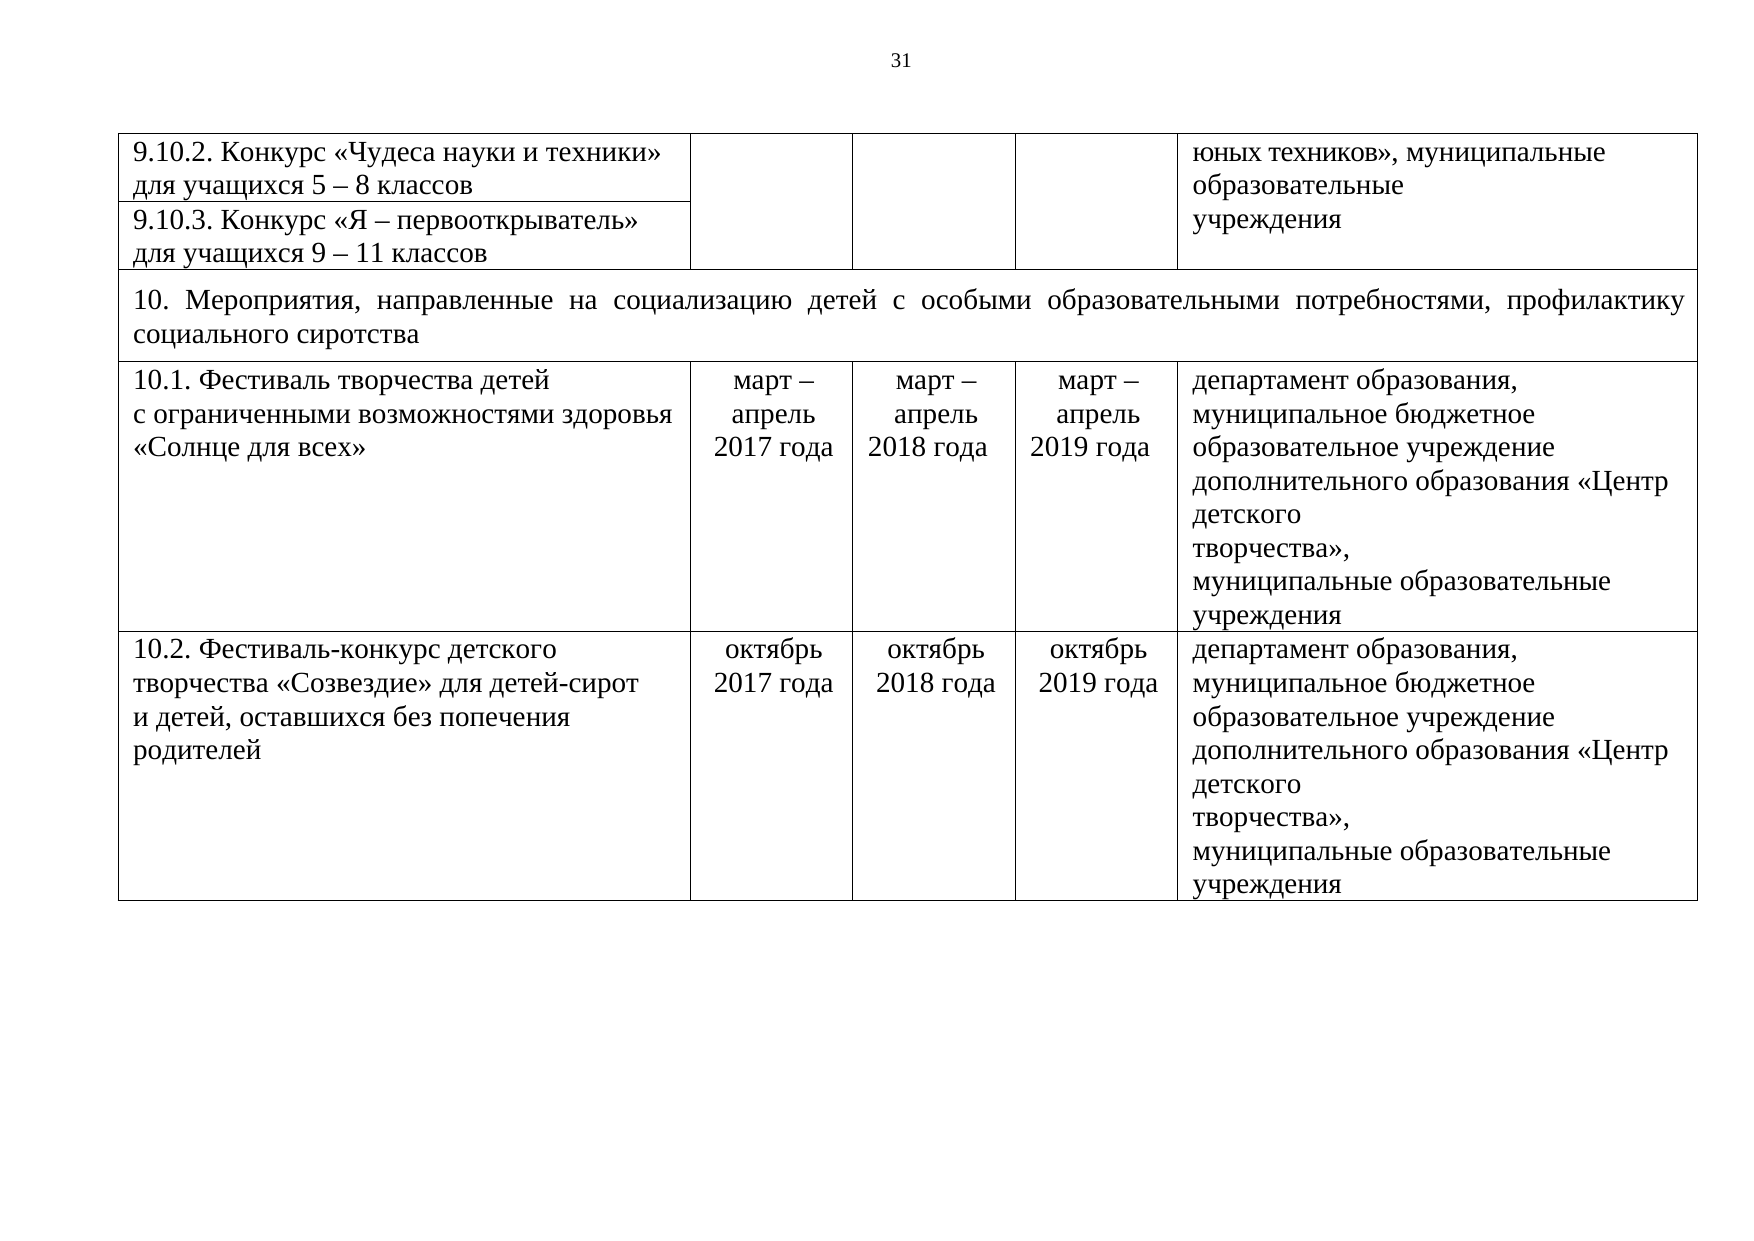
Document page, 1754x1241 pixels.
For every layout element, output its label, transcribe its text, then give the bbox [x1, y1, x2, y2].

table_cell октябрь 2018 года [853, 632, 1015, 900]
table_cell 9.10.2. Конкурс «Чудеса науки и техники» для учащихся 5 – 8 классов [119, 134, 690, 201]
table_cell март – апрель 2017 года [691, 362, 852, 631]
table_cell март – апрель 2019 года [1016, 362, 1177, 631]
table_cell октябрь 2019 года [1016, 632, 1177, 900]
table_cell 10.2. Фестиваль-конкурс детского творчества «Созвездие» для детей-сирот и детей, оставшихся без попечения родителей [119, 632, 690, 900]
table_cell март – апрель 2018 года [853, 362, 1015, 631]
table_cell департамент образования, муниципальное бюджетное образовательное учреждение дополнительного образования «Центр детского творчества», муниципальные образовательные учреждения [1178, 632, 1697, 900]
table_cell октябрь 2017 года [691, 632, 852, 900]
table_cell 9.10.3. Конкурс «Я – первооткрыватель» для учащихся 9 – 11 классов [119, 202, 690, 269]
table_cell 10.1. Фестиваль творчества детей с ограниченными возможностями здоровья «Солнце для всех» [119, 362, 690, 631]
table_cell 10. Мероприятия, направленные на социализацию детей с особыми образовательными потребностями, профилактику социального сиротства [119, 270, 1697, 361]
table_cell департамент образования, муниципальное бюджетное образовательное учреждение дополнительного образования «Центр детского творчества», муниципальные образовательные учреждения [1178, 362, 1697, 631]
